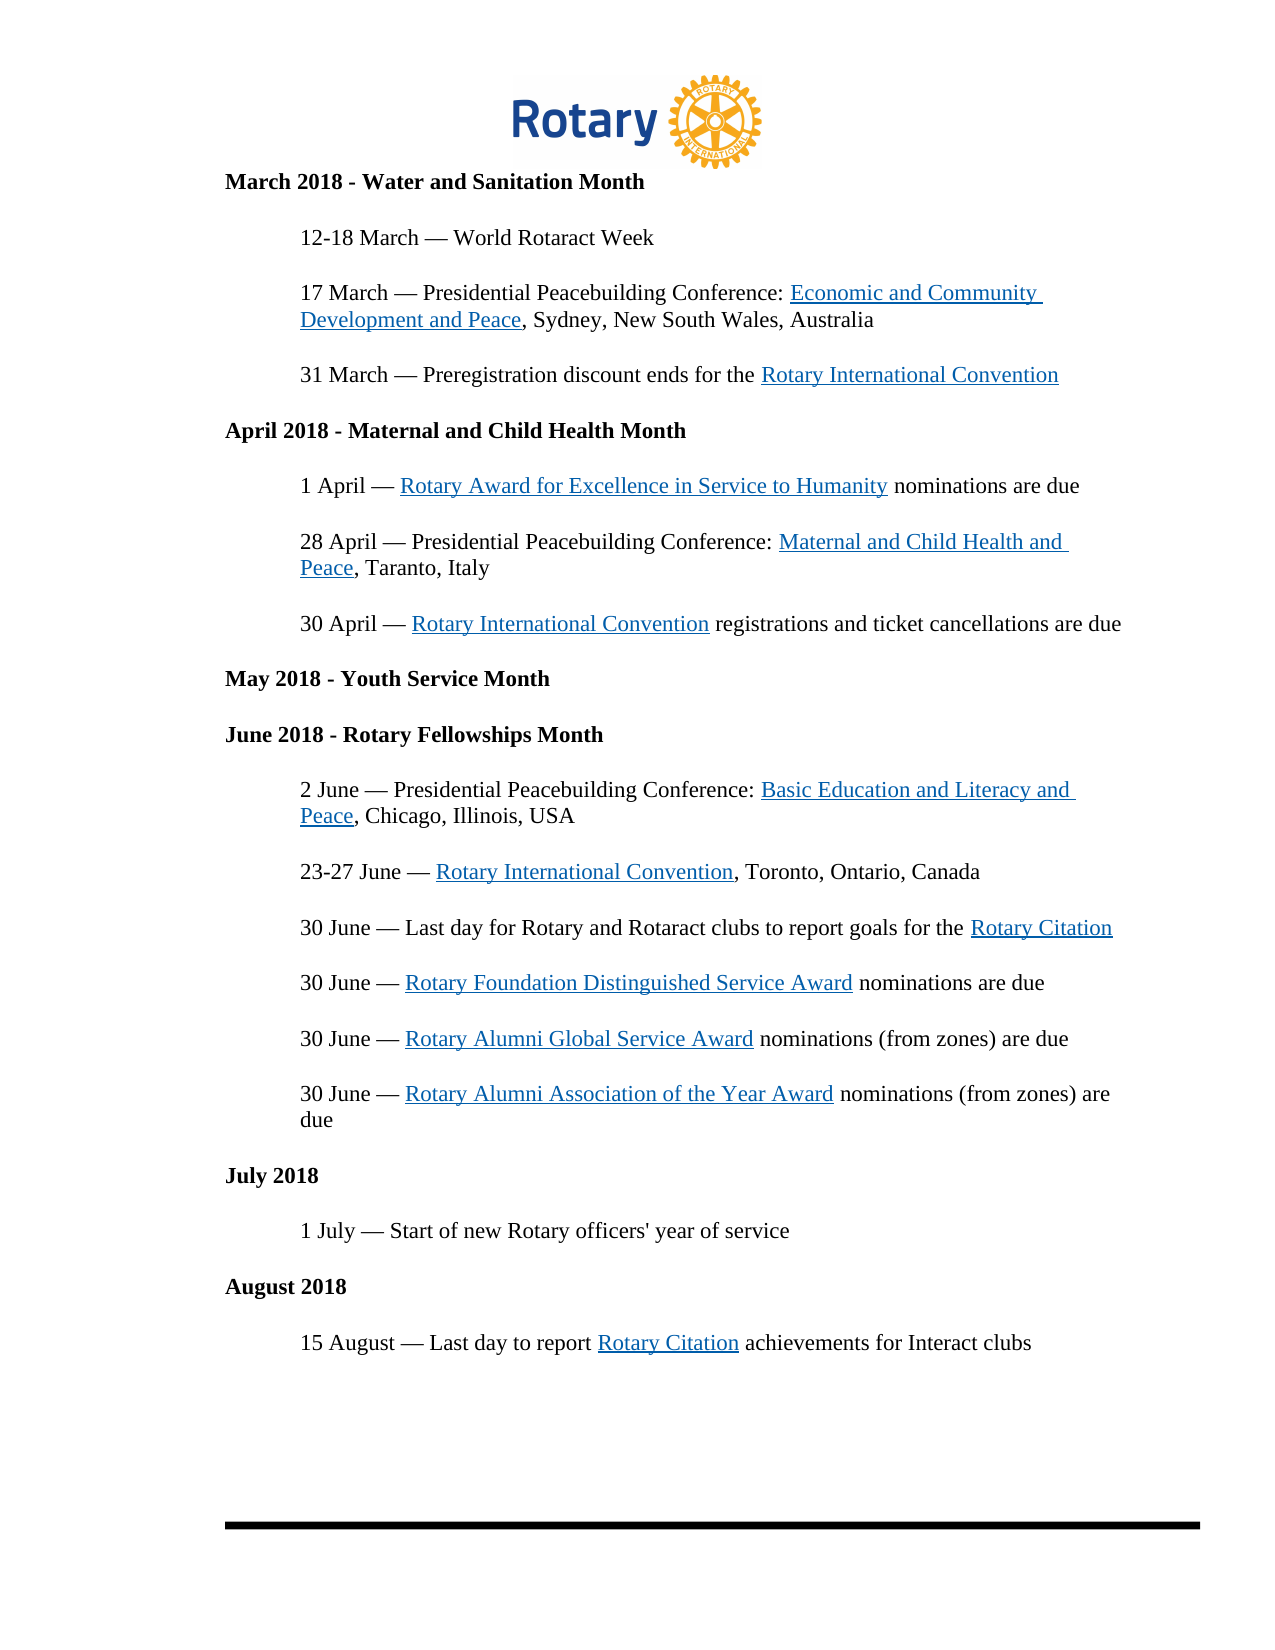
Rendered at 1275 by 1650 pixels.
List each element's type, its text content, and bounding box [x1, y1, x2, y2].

subtitle April 2018 - Maternal and Child Health Month [225, 417, 1125, 443]
subtitle July 2018 [225, 1162, 1125, 1188]
subtitle June 2018 - Rotary Fellowships Month [225, 721, 1125, 747]
text 1 July — Start of new Rotary officers' year of service [300, 1218, 1125, 1244]
text 30 June — Last day for Rotary and Rotaract clubs to report goals for the Rotary Citation [300, 914, 1125, 940]
subtitle March 2018 - Water and Sanitation Month [225, 168, 1125, 195]
subtitle August 2018 [225, 1273, 1125, 1299]
text 2 June — Presidential Peacebuilding Conference: Basic Education and Literacy and Peace, Chicago, Illinois, USA [300, 776, 1125, 829]
picture [513, 75, 762, 169]
text 31 March — Preregistration discount ends for the Rotary International Convention [300, 361, 1125, 388]
text 23-27 June — Rotary International Convention, Toronto, Ontario, Canada [300, 858, 1125, 884]
text 30 June — Rotary Alumni Association of the Year Award nominations (from zones) are due [300, 1080, 1125, 1133]
text 28 April — Presidential Peacebuilding Conference: Maternal and Child Health and Peace, Taranto, Italy [300, 528, 1125, 581]
text 15 August — Last day to report Rotary Citation achievements for Interact clubs [300, 1329, 1125, 1355]
text 12-18 March — World Rotaract Week [300, 224, 1125, 250]
subtitle May 2018 - Youth Service Month [225, 665, 1125, 692]
text 30 June — Rotary Foundation Distinguished Service Award nominations are due [300, 969, 1125, 996]
text 30 April — Rotary International Convention registrations and ticket cancellations are due [300, 610, 1125, 636]
text 17 March — Presidential Peacebuilding Conference: Economic and Community Development and Peace, Sydney, New South Wales, Australia [300, 279, 1125, 332]
text 30 June — Rotary Alumni Global Service Award nominations (from zones) are due [300, 1025, 1125, 1051]
text 1 April — Rotary Award for Excellence in Service to Humanity nominations are due [300, 472, 1125, 499]
